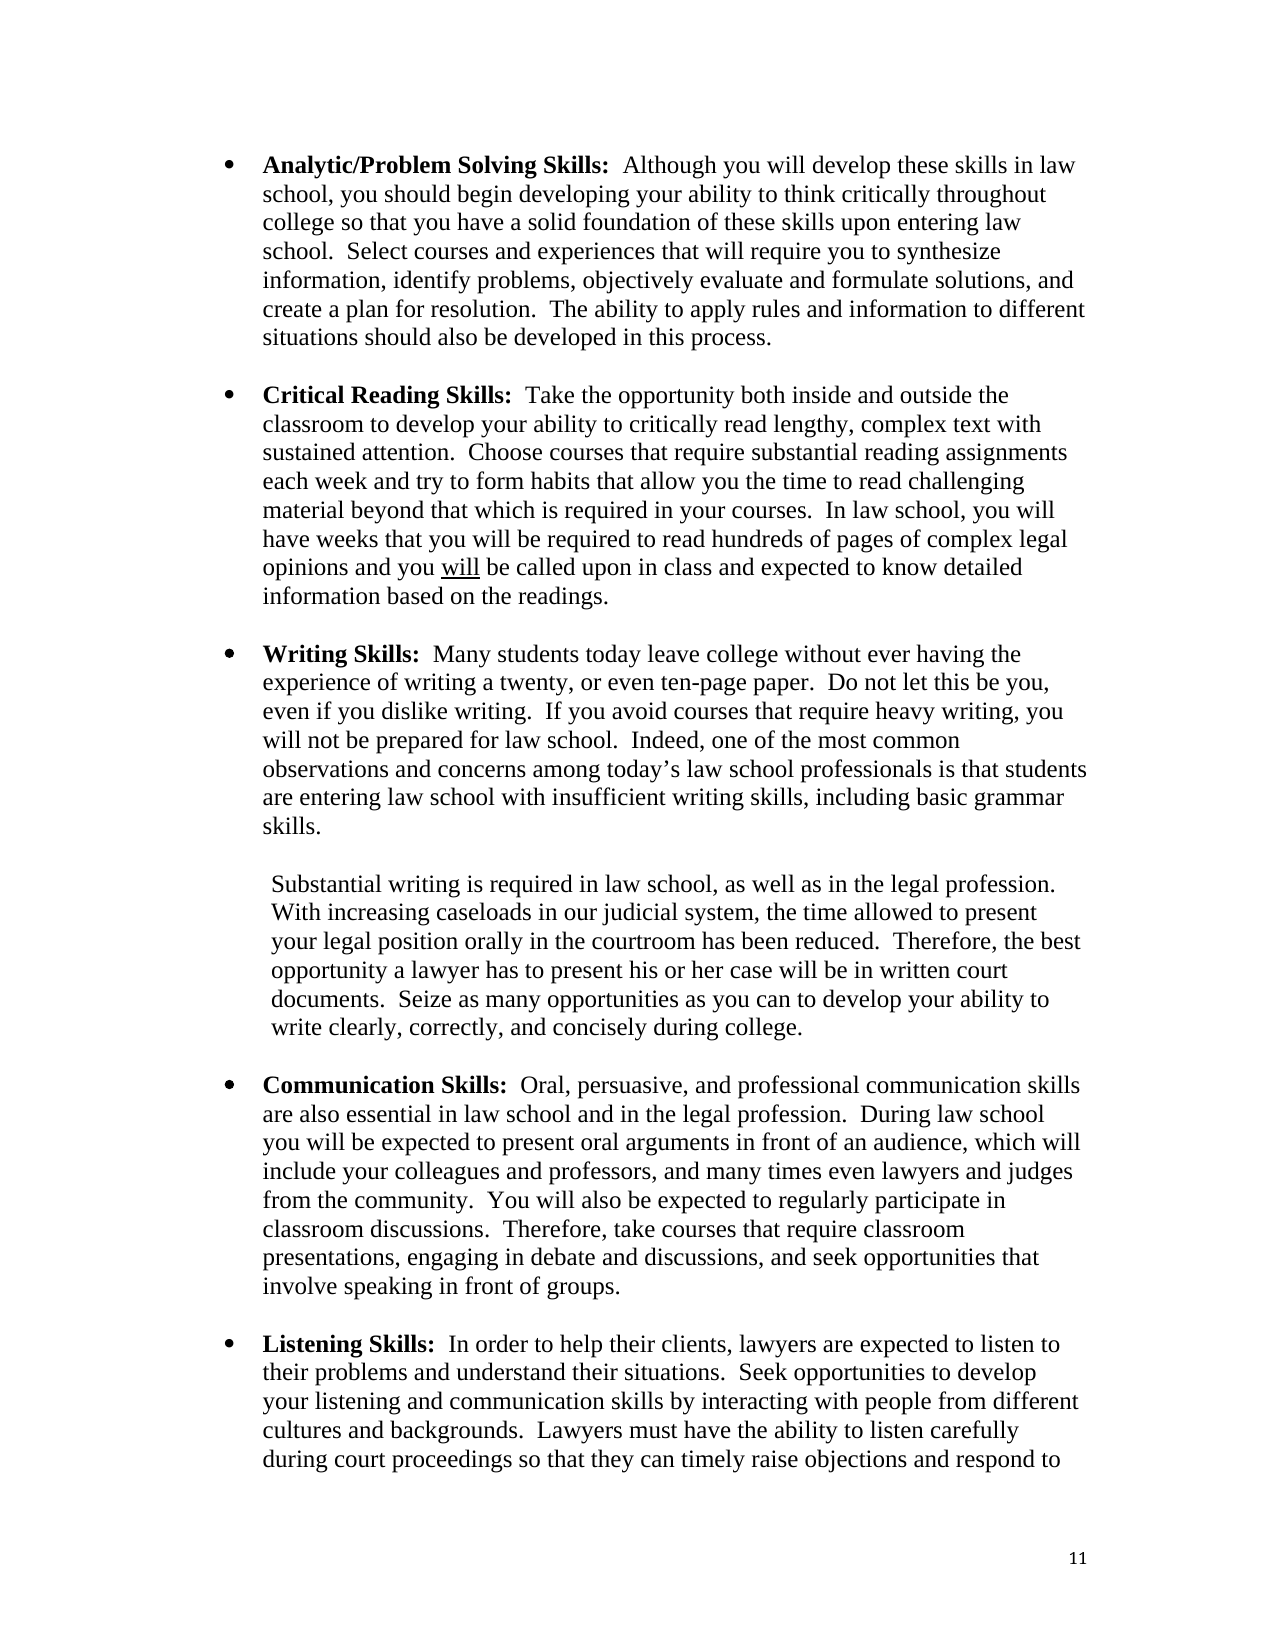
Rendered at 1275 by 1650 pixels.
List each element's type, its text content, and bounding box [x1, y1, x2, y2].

list Writing Skills: Many students today leave college without ever having the experience of writing a twenty, or even ten-page paper. Do not let this be you, even if you dislike writing. If you avoid courses that require heavy writing, you will not be prepared for law school. Indeed, one of the most common observations and concerns among today’s law school professionals is that students are entering law school with insufficient writing skills, including basic grammar skills. [225, 639, 1087, 840]
list Communication Skills: Oral, persuasive, and professional communication skills are also essential in law school and in the legal profession. During law school you will be expected to present oral arguments in front of an audience, which will include your colleagues and professors, and many times even lawyers and judges from the community. You will also be expected to regularly participate in classroom discussions. Therefore, take courses that require classroom presentations, engaging in debate and discussions, and seek opportunities that involve speaking in front of groups. [225, 1070, 1087, 1300]
list Analytic/Problem Solving Skills: Although you will develop these skills in law school, you should begin developing your ability to think critically throughout college so that you have a solid foundation of these skills upon entering law school. Select courses and experiences that will require you to synthesize information, identify problems, objectively evaluate and formulate solutions, and create a plan for resolution. The ability to apply rules and information to different situations should also be developed in this process. [225, 150, 1087, 351]
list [225, 1329, 1087, 1472]
list Critical Reading Skills: Take the opportunity both inside and outside the classroom to develop your ability to critically read lengthy, complex text with sustained attention. Choose courses that require substantial reading assignments each week and try to form habits that allow you the time to read challenging material beyond that which is required in your courses. In law school, you will have weeks that you will be required to read hundreds of pages of complex legal opinions and you will be called upon in class and expected to know detailed information based on the readings. [225, 380, 1087, 610]
text Substantial writing is required in law school, as well as in the legal profession. With increasing caseloads in our judicial system, the time allowed to present your legal position orally in the courtroom has been reduced. Therefore, the best opportunity a lawyer has to present his or her case will be in written court documents. Seize as many opportunities as you can to develop your ability to write clearly, correctly, and concisely during college. [187, 869, 1087, 1041]
